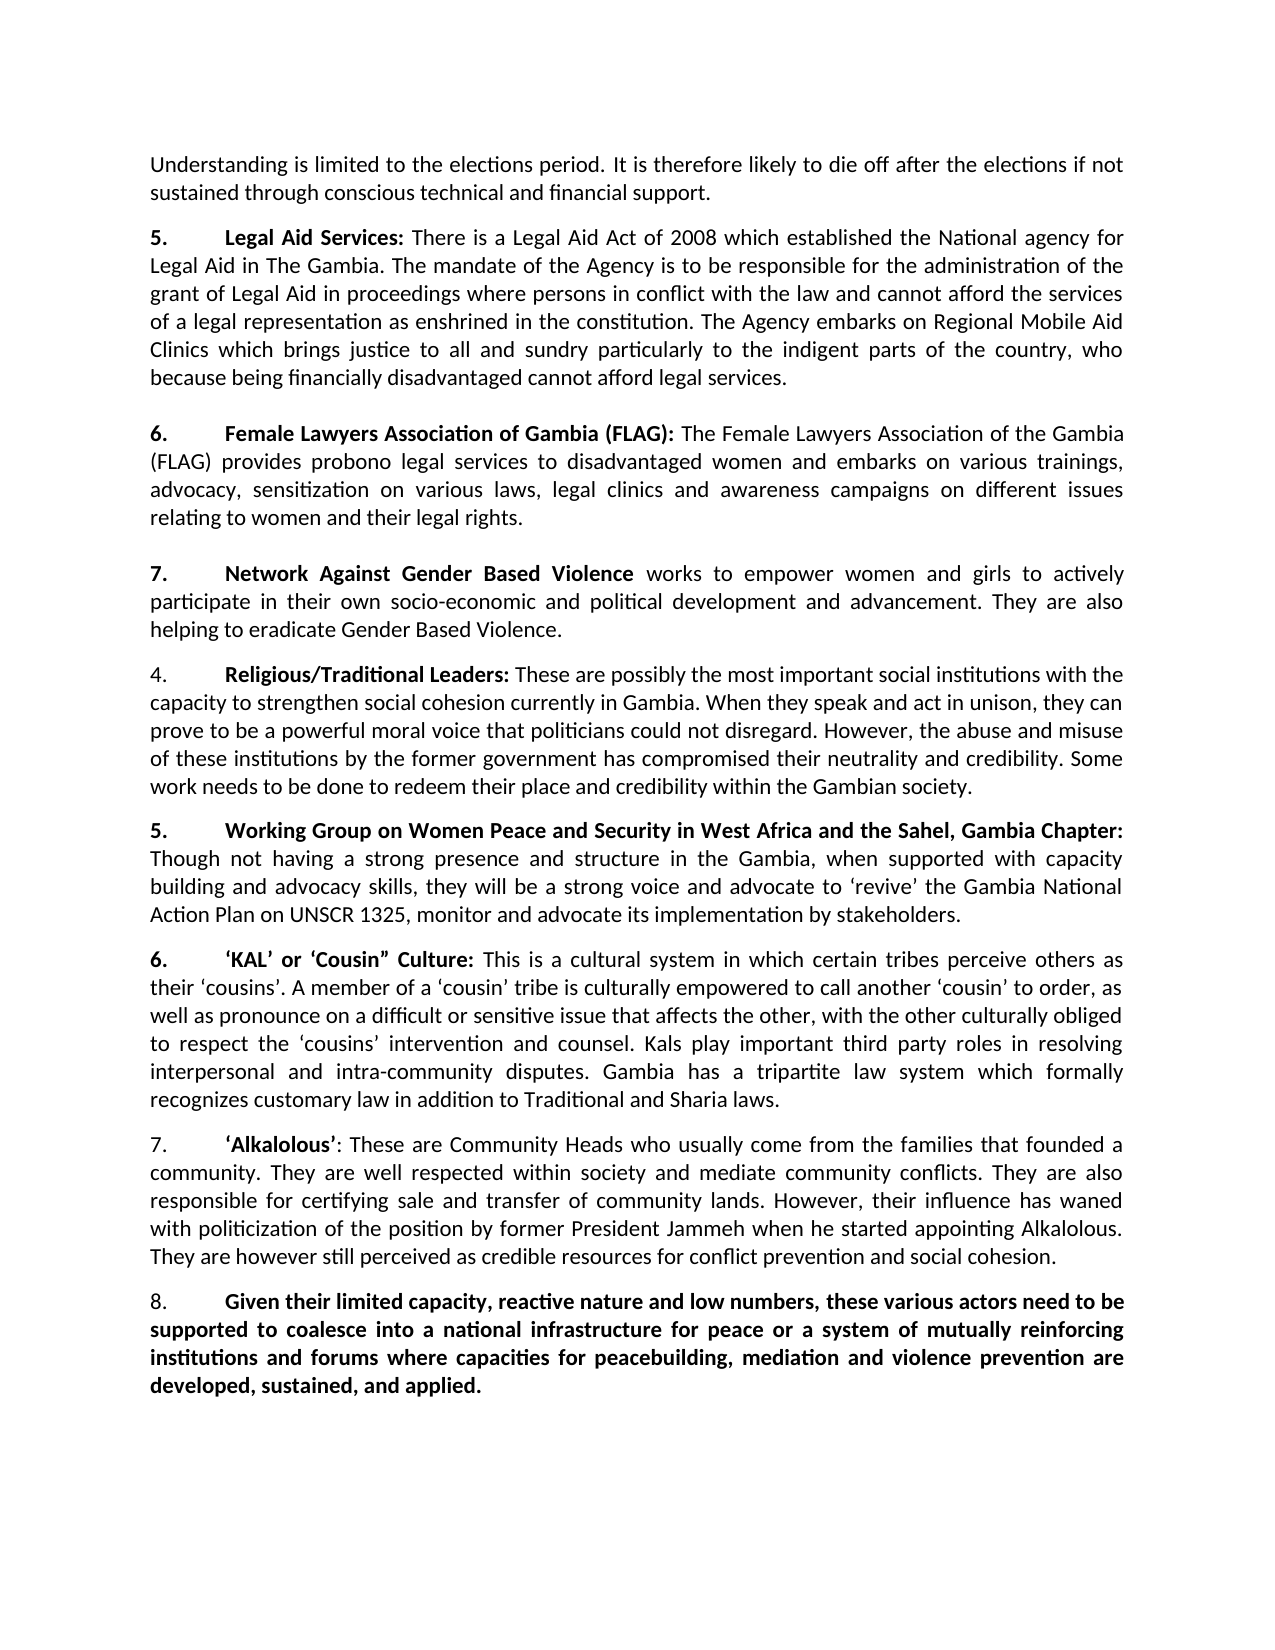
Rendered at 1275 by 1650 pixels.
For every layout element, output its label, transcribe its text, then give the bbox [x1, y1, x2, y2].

text 6. Female Lawyers Association of Gambia (FLAG): The Female Lawyers Association of the Gambia (FLAG) provides probono legal services to disadvantaged women and embarks on various trainings, advocacy, sensitization on various laws, legal clinics and awareness campaigns on different issues relating to women and their legal rights. [150, 419, 1125, 531]
text 5. Working Group on Women Peace and Security in West Africa and the Sahel, Gambia Chapter: Though not having a strong presence and structure in the Gambia, when supported with capacity building and advocacy skills, they will be a strong voice and advocate to ‘revive’ the Gambia National Action Plan on UNSCR 1325, monitor and advocate its implementation by stakeholders. [150, 816, 1125, 928]
text 5. Legal Aid Services: There is a Legal Aid Act of 2008 which established the National agency for Legal Aid in The Gambia. The mandate of the Agency is to be responsible for the administration of the grant of Legal Aid in proceedings where persons in conflict with the law and cannot afford the services of a legal representation as enshrined in the constitution. The Agency embarks on Regional Mobile Aid Clinics which brings justice to all and sundry particularly to the indigent parts of the country, who because being financially disadvantaged cannot afford legal services. [150, 223, 1125, 391]
text 4. Religious/Traditional Leaders: These are possibly the most important social institutions with the capacity to strengthen social cohesion currently in Gambia. When they speak and act in unison, they can prove to be a powerful moral voice that politicians could not disregard. However, the abuse and misuse of these institutions by the former government has compromised their neutrality and credibility. Some work needs to be done to redeem their place and credibility within the Gambian society. [150, 660, 1125, 800]
text 7. ‘Alkalolous’: These are Community Heads who usually come from the families that founded a community. They are well respected within society and mediate community conflicts. They are also responsible for certifying sale and transfer of community lands. However, their influence has waned with politicization of the position by former President Jammeh when he started appointing Alkalolous. They are however still perceived as credible resources for conflict prevention and social cohesion. [150, 1130, 1125, 1270]
text 8. Given their limited capacity, reactive nature and low numbers, these various actors need to be supported to coalesce into a national infrastructure for peace or a system of mutually reinforcing institutions and forums where capacities for peacebuilding, mediation and violence prevention are developed, sustained, and applied. [150, 1287, 1125, 1399]
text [150, 150, 1125, 206]
text 6. ‘KAL’ or ‘Cousin” Culture: This is a cultural system in which certain tribes perceive others as their ‘cousins’. A member of a ‘cousin’ tribe is culturally empowered to call another ‘cousin’ to order, as well as pronounce on a difficult or sensitive issue that affects the other, with the other culturally obliged to respect the ‘cousins’ intervention and counsel. Kals play important third party roles in resolving interpersonal and intra-community disputes. Gambia has a tripartite law system which formally recognizes customary law in addition to Traditional and Sharia laws. [150, 945, 1125, 1113]
text 7. Network Against Gender Based Violence works to empower women and girls to actively participate in their own socio-economic and political development and advancement. They are also helping to eradicate Gender Based Violence. [150, 559, 1125, 643]
